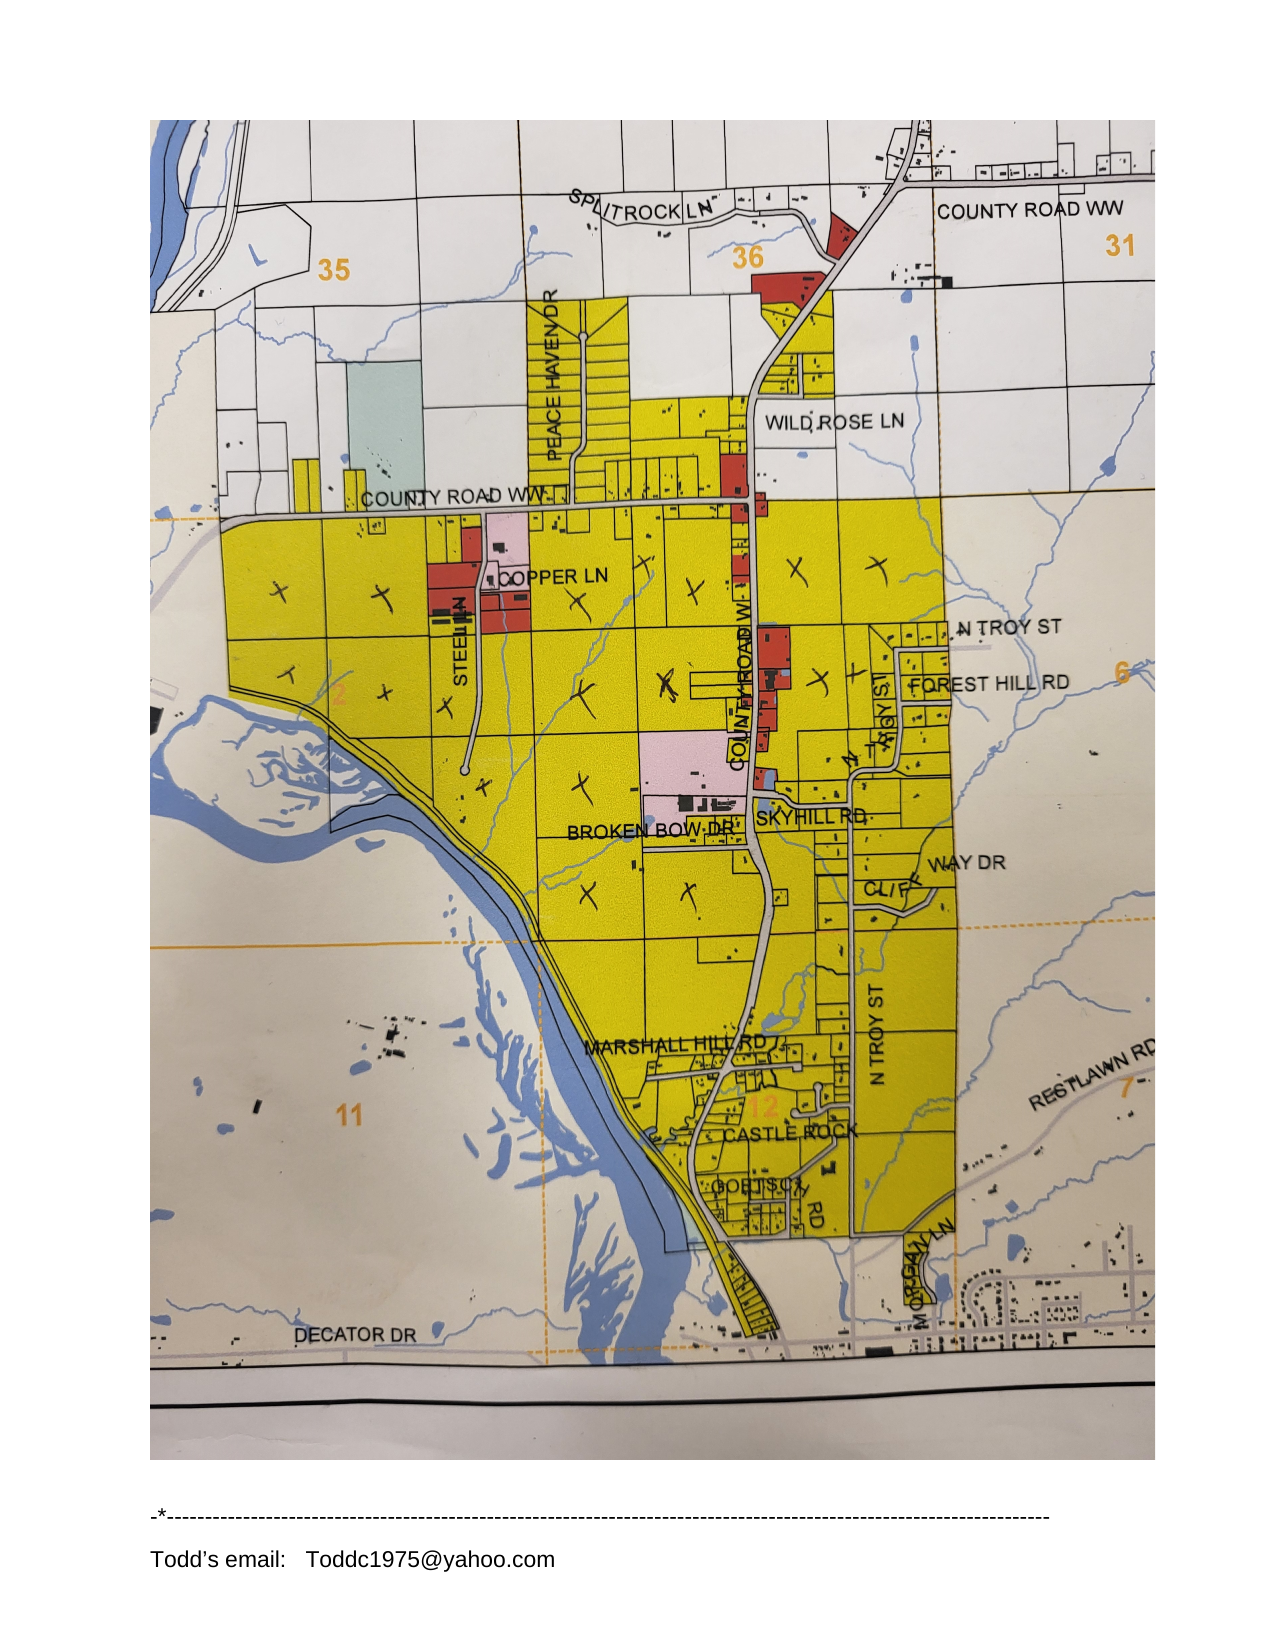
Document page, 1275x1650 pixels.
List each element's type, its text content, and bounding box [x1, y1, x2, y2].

picture [150, 120, 1155, 1460]
text Todd’s email: Toddc1975@yahoo.com [150, 1546, 1155, 1572]
text -*-------------------------------------------------------------------------------------------------------------------- [150, 1503, 1155, 1529]
